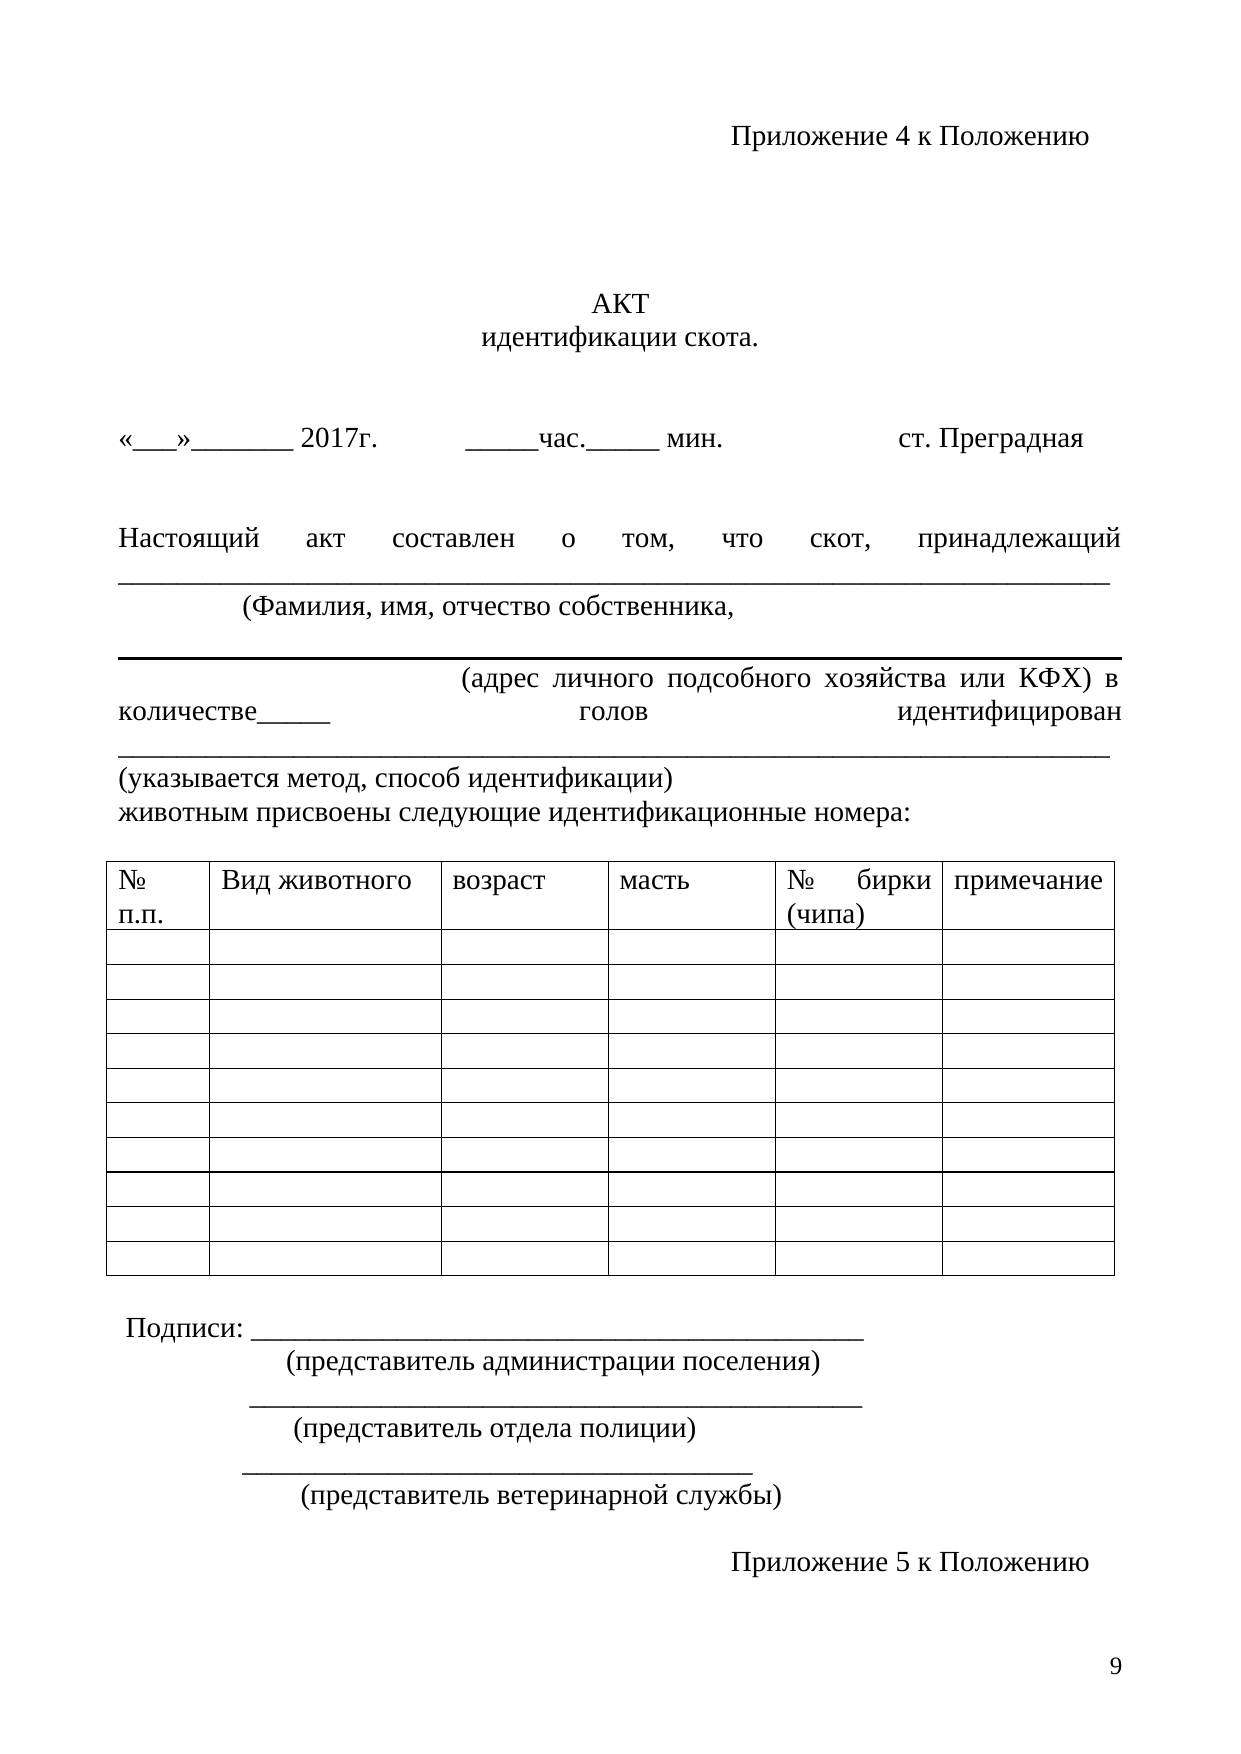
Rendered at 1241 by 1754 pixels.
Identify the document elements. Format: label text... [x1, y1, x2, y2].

text Приложение 5 к Положению [118, 1544, 1122, 1578]
table_cell [943, 1138, 1114, 1171]
table_cell [776, 930, 942, 964]
table_cell [943, 1173, 1114, 1206]
table_cell [943, 965, 1114, 998]
table_cell [107, 930, 209, 964]
table_cell [943, 1103, 1114, 1137]
table_cell [210, 1000, 441, 1033]
table_cell [442, 1138, 608, 1171]
text (представитель администрации поселения) [118, 1343, 1122, 1377]
text (адрес личного подсобного хозяйства или КФХ) в количестве_____ голов идентифицирован ____________________________________________________________________ [118, 660, 1122, 761]
table_cell [210, 965, 441, 998]
table_cell [442, 1034, 608, 1068]
text идентификации скота. [118, 319, 1122, 353]
table_header № п.п. [107, 862, 209, 929]
text (представитель ветеринарной службы) [118, 1477, 1122, 1511]
table_cell [776, 1034, 942, 1068]
text __________________________________________ [118, 1377, 1122, 1410]
table_cell [210, 1069, 441, 1102]
text (указывается метод, способ идентификации) [118, 761, 1122, 794]
table_cell [776, 1103, 942, 1137]
table_cell [609, 965, 775, 998]
table_header № бирки (чипа) [776, 862, 942, 929]
table_cell [210, 1242, 441, 1275]
table_cell [210, 1103, 441, 1137]
table_cell [442, 1000, 608, 1033]
table_cell [107, 965, 209, 998]
text животным присвоены следующие идентификационные номера: [118, 794, 1122, 828]
text (Фамилия, имя, отчество собственника, [118, 588, 1122, 621]
table_cell [776, 1207, 942, 1241]
text Настоящий акт составлен о том, что скот, принадлежащий ____________________________________________________________________ [118, 521, 1122, 588]
table_cell [442, 1103, 608, 1137]
table_cell [943, 1000, 1114, 1033]
table_cell [107, 1138, 209, 1171]
table_header возраст [442, 862, 608, 929]
table_cell [609, 1103, 775, 1137]
table_cell [776, 1000, 942, 1033]
table_cell [107, 1173, 209, 1206]
text Подписи: __________________________________________ [118, 1310, 1122, 1343]
table_cell [776, 1173, 942, 1206]
table_cell [943, 1242, 1114, 1275]
table_cell [609, 1207, 775, 1241]
table_cell [442, 1069, 608, 1102]
table_cell [442, 930, 608, 964]
text (представитель отдела полиции) [118, 1410, 1122, 1444]
table_cell [210, 1173, 441, 1206]
table_cell [442, 1207, 608, 1241]
table_header примечание [943, 862, 1114, 929]
table_cell [609, 1138, 775, 1171]
table_cell [943, 1034, 1114, 1068]
table_cell [609, 1069, 775, 1102]
table_cell [609, 1242, 775, 1275]
table_cell [609, 930, 775, 964]
table_cell [107, 1069, 209, 1102]
table_cell [107, 1000, 209, 1033]
table_cell [442, 1242, 608, 1275]
table_cell [943, 1207, 1114, 1241]
table_cell [776, 1138, 942, 1171]
text АКТ [118, 286, 1122, 319]
table_header Вид животного [210, 862, 441, 929]
table_cell [609, 1034, 775, 1068]
table_cell [107, 1103, 209, 1137]
table_cell [442, 1173, 608, 1206]
table_cell [107, 1207, 209, 1241]
table_cell [776, 965, 942, 998]
table_cell [107, 1034, 209, 1068]
text «___»_______ 2017г. _____час._____ мин. ст. Преградная [118, 420, 1122, 453]
text Приложение 4 к Положению [118, 118, 1122, 152]
table_cell [107, 1242, 209, 1275]
text ___________________________________ [118, 1444, 1122, 1477]
table_cell [210, 1138, 441, 1171]
table_cell [210, 1207, 441, 1241]
table_cell [442, 965, 608, 998]
table_header масть [609, 862, 775, 929]
table_cell [776, 1069, 942, 1102]
table_cell [210, 1034, 441, 1068]
table_cell [776, 1242, 942, 1275]
table_cell [210, 930, 441, 964]
table_cell [943, 930, 1114, 964]
table_cell [609, 1173, 775, 1206]
table_cell [609, 1000, 775, 1033]
table_cell [943, 1069, 1114, 1102]
